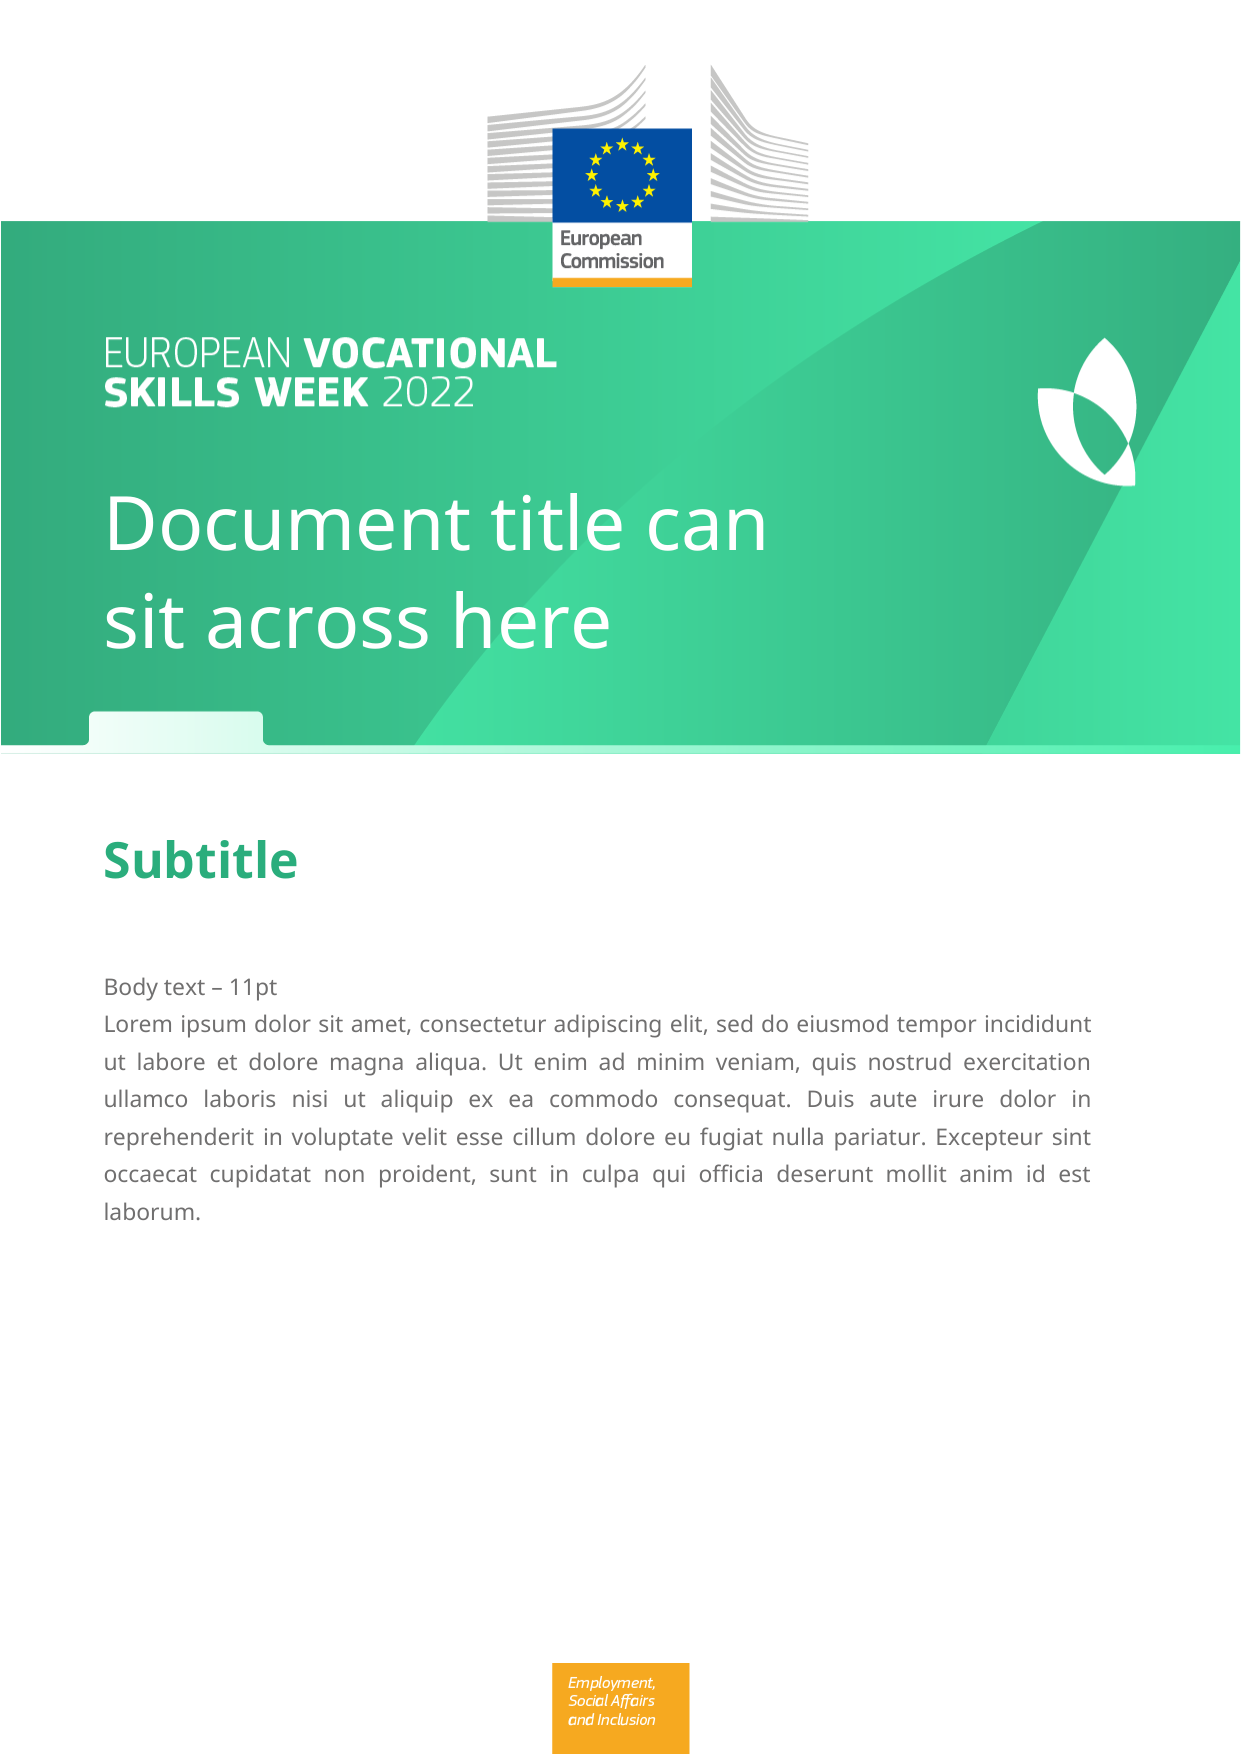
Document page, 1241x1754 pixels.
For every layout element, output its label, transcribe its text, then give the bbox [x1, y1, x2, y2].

text Document title can [103, 485, 1092, 567]
text sit across here [103, 583, 1092, 665]
text Lorem ipsum dolor sit amet, consectetur adipiscing elit, sed do eiusmod tempor incididunt ut labore et dolore magna aliqua. Ut enim ad minim veniam, quis nostrud exercitation ullamco laboris nisi ut aliquip ex ea commodo consequat. Duis aute irure dolor in reprehenderit in voluptate velit esse cillum dolore eu fugiat nulla pariatur. Excepteur sint occaecat cupidatat non proident, sunt in culpa qui officia deserunt mollit anim id est laborum. [103, 1008, 1092, 1227]
text Subtitle [103, 834, 1092, 889]
text Body text – 11pt [103, 971, 1092, 1002]
picture [0, 0, 1241, 1754]
